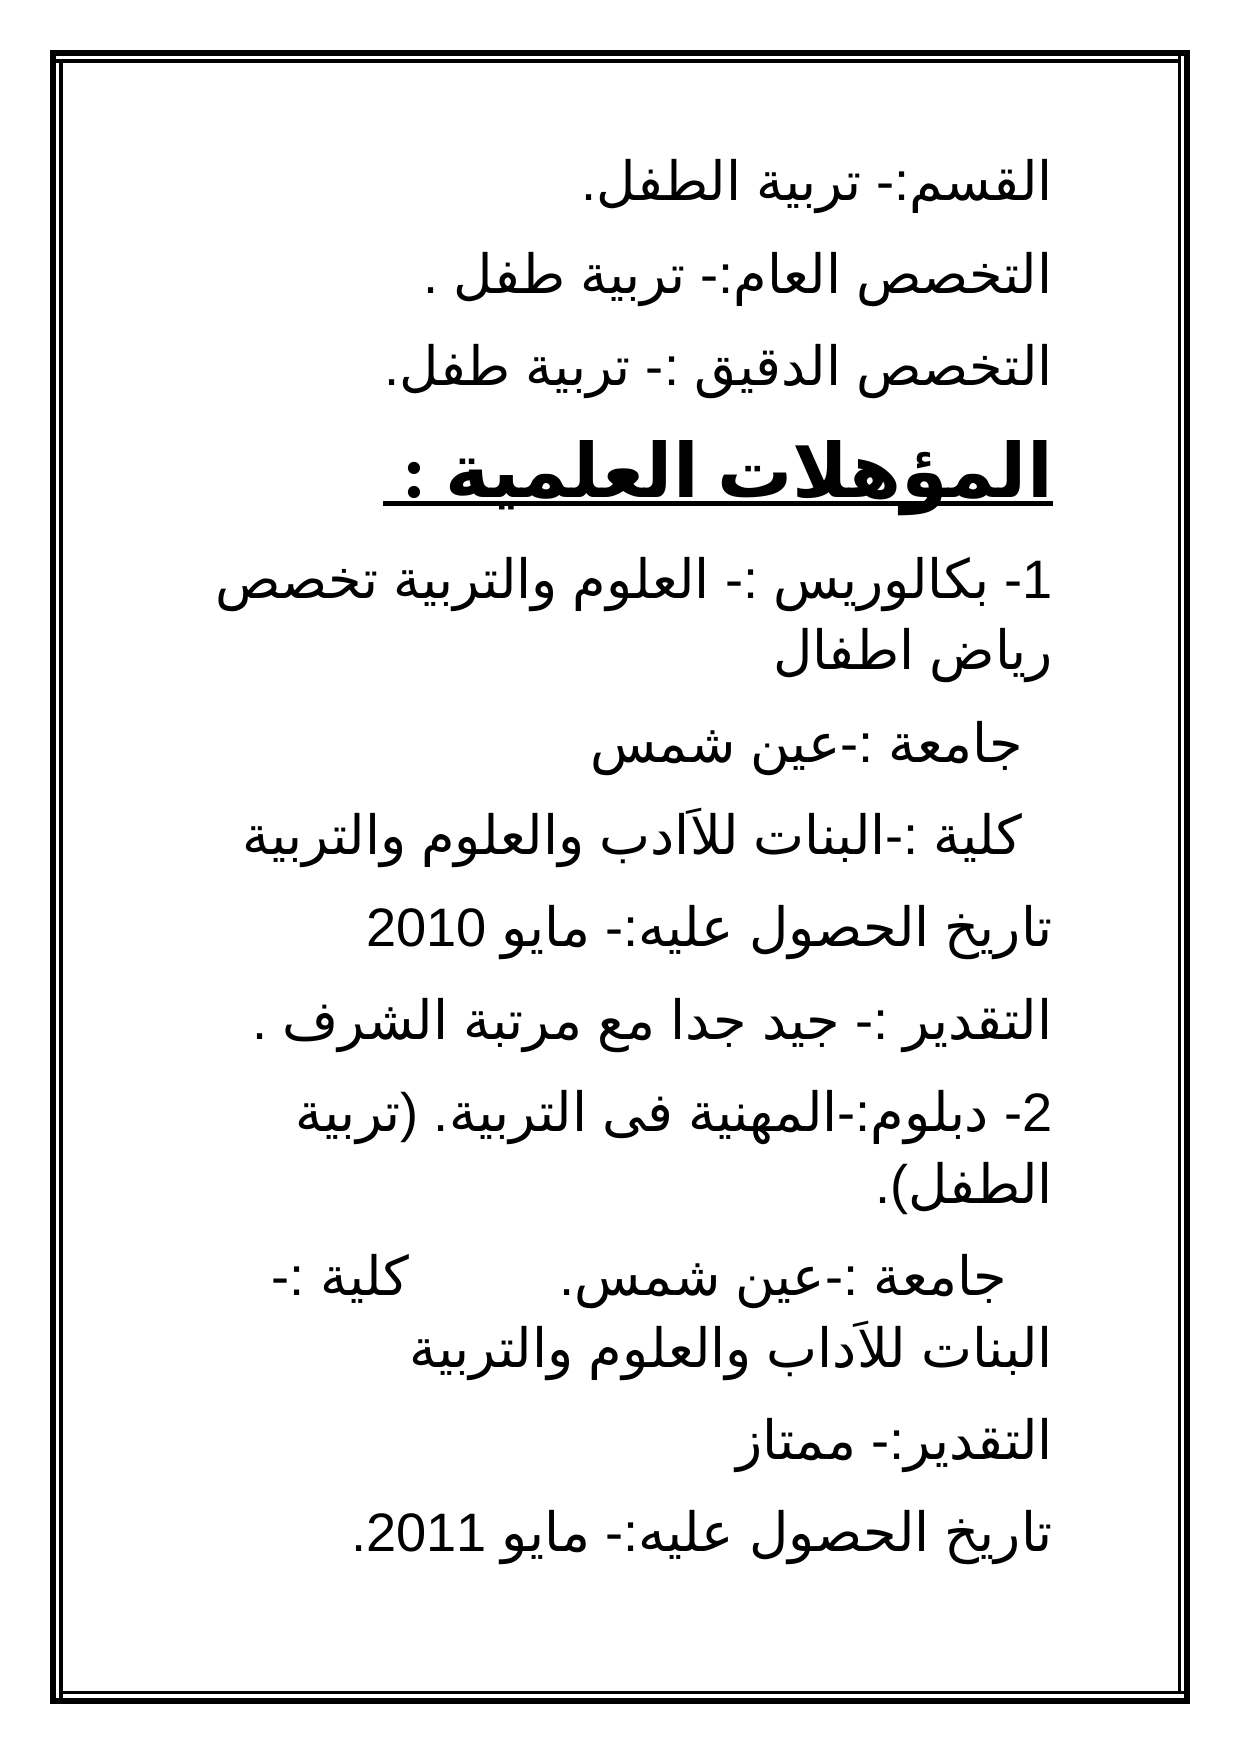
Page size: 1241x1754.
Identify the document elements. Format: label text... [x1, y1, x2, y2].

text التقدير:- ممتاز [187, 1409, 1053, 1471]
text 2- دبلوم:-المهنية فى التربية. (تربية الطفل). [187, 1081, 1053, 1214]
text تاريخ الحصول عليه:- مايو 2010 [187, 896, 1053, 958]
text كلية :-البنات للاَادب والعلوم والتربية [187, 803, 1053, 866]
text جامعة :-عين شمس [187, 711, 1053, 773]
text التخصص الدقيق :- تربية طفل. [187, 335, 1053, 397]
text تاريخ الحصول عليه:- مايو 2011. [187, 1501, 1053, 1563]
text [187, 1245, 1053, 1378]
text التخصص العام:- تربية طفل . [187, 242, 1053, 305]
text التقدير :- جيد جدا مع مرتبة الشرف . [187, 988, 1053, 1051]
text القسم:- تربية الطفل. [187, 150, 1053, 212]
text المؤهلات العلمية : [187, 427, 1053, 513]
text 1- بكالوريس :- العلوم والتربية تخصص رياض اطفال [187, 547, 1053, 681]
